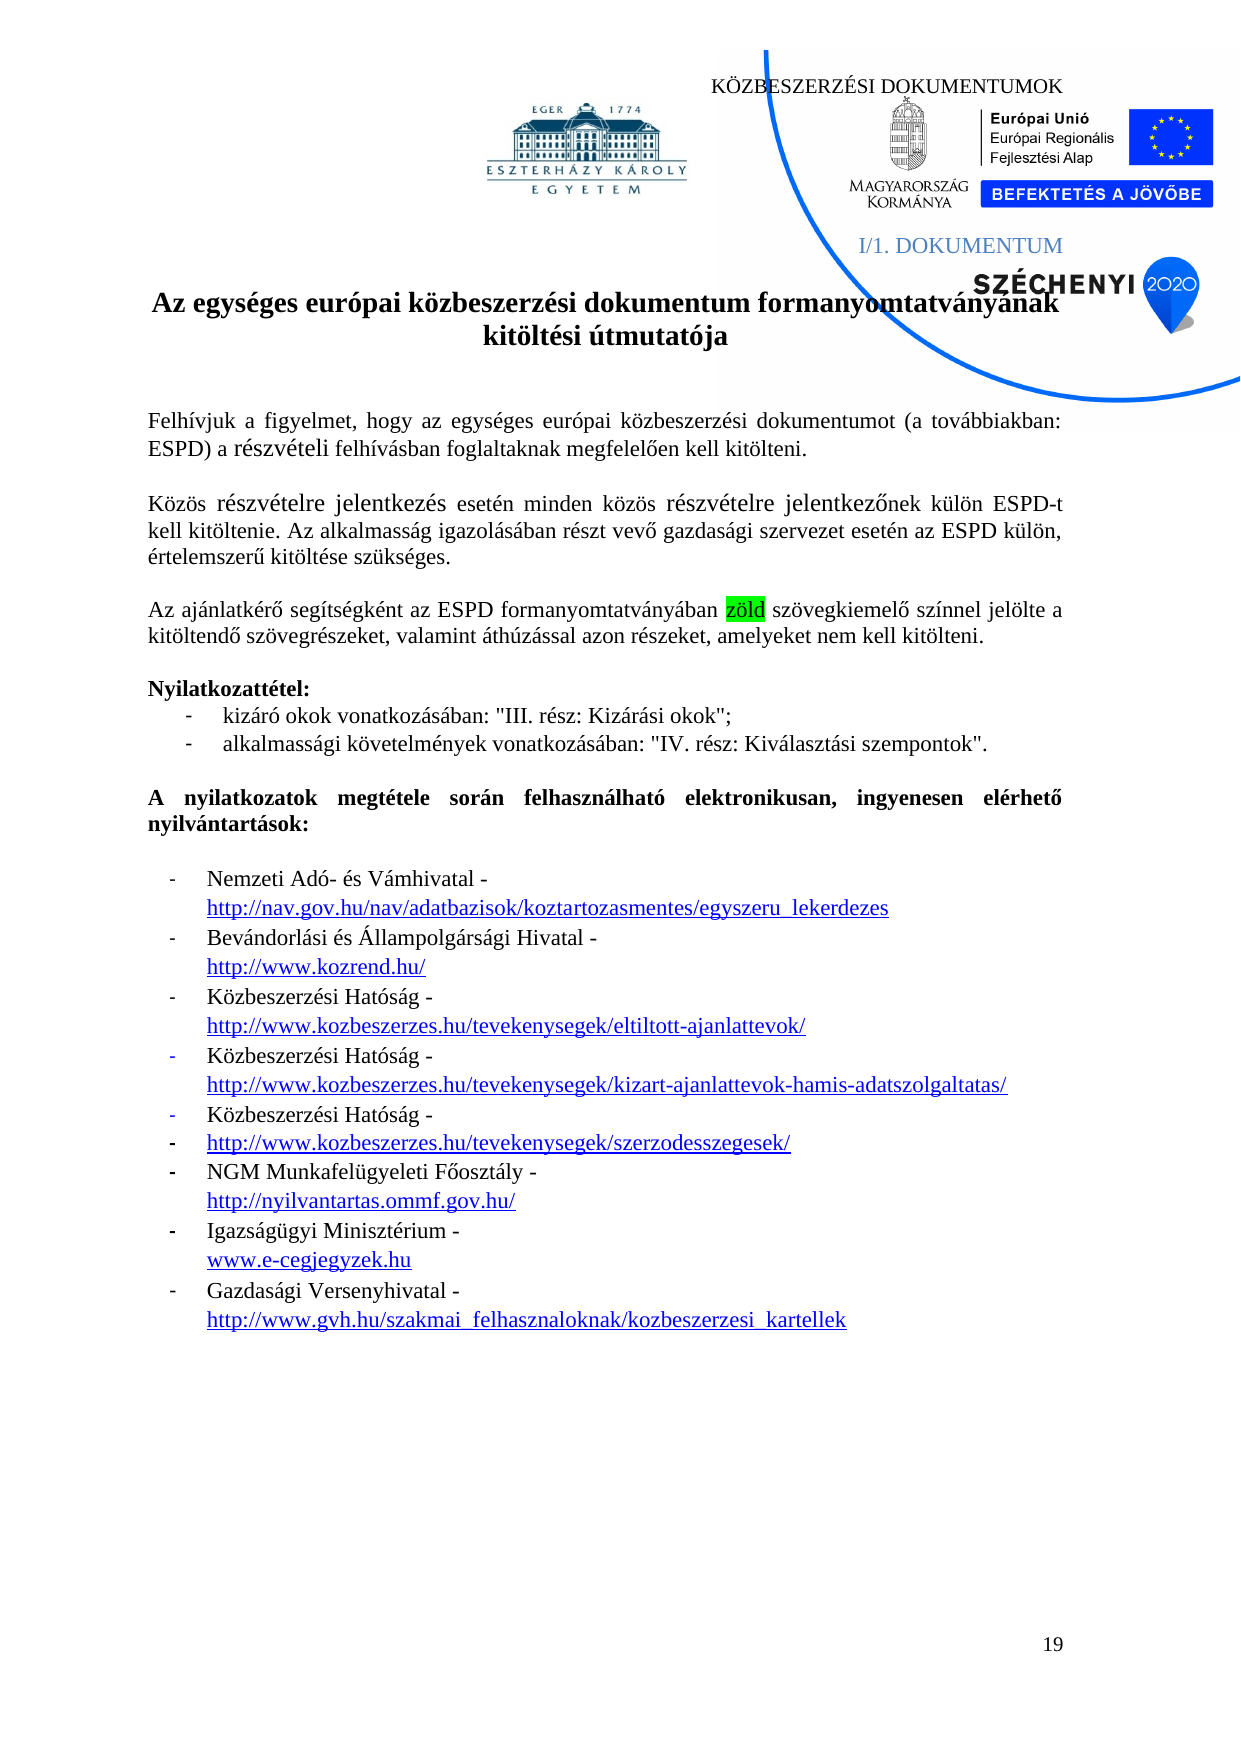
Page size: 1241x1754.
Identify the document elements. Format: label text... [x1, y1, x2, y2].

list alkalmassági követelmények vonatkozásában: "IV. rész: Kiválasztási szempontok". [185, 729, 1063, 758]
list Nemzeti Adó- és Vámhivatal - [169, 865, 1063, 892]
text Felhívjuk a figyelmet, hogy az egységes európai közbeszerzési dokumentumot (a továbbiakban: ESPD) a részvételi felhívásban foglaltaknak megfelelően kell kitölteni. [148, 407, 1063, 462]
picture [716, 50, 1241, 431]
list Közbeszerzési Hatóság - [169, 1101, 1063, 1127]
list http://www.kozbeszerzes.hu/tevekenysegek/szerzodesszegesek/ [169, 1129, 1063, 1156]
list http://nav.gov.hu/nav/adatbazisok/koztartozasmentes/egyszeru_lekerdezes [207, 894, 1063, 920]
text I/1. DOKUMENTUM [148, 232, 1063, 258]
text Közös részvételre jelentkezés esetén minden közös részvételre jelentkezőnek külön ESPD-t kell kitöltenie. Az alkalmasság igazolásában részt vevő gazdasági szervezet esetén az ESPD külön, értelemszerű kitöltése szükséges. [148, 488, 1063, 570]
list http://www.gvh.hu/szakmai_felhasznaloknak/kozbeszerzesi_kartellek [207, 1306, 1063, 1332]
list http://www.kozrend.hu/ [207, 953, 1063, 979]
list http://nyilvantartas.ommf.gov.hu/ [207, 1187, 1063, 1213]
picture [483, 97, 690, 200]
list www.e-cegjegyzek.hu [207, 1246, 1063, 1272]
text A nyilatkozatok megtétele során felhasználható elektronikusan, ingyenesen elérhető nyilvántartások: [148, 784, 1063, 837]
list Gazdasági Versenyhivatal - [169, 1276, 1063, 1304]
list Közbeszerzési Hatóság - [169, 1042, 1063, 1068]
list kizáró okok vonatkozásában: "III. rész: Kizárási okok"; [185, 702, 1063, 729]
subtitle Az egységes európai közbeszerzési dokumentum formanyomtatványának kitöltési útmutatója [148, 285, 1063, 352]
list http://www.kozbeszerzes.hu/tevekenysegek/kizart-ajanlattevok-hamis-adatszolgaltatas/ [207, 1071, 1063, 1097]
list Közbeszerzési Hatóság - [169, 983, 1063, 1010]
list Bevándorlási és Állampolgársági Hivatal - [169, 924, 1063, 951]
list http://www.kozbeszerzes.hu/tevekenysegek/eltiltott-ajanlattevok/ [207, 1012, 1063, 1038]
text Az ajánlatkérő segítségként az ESPD formanyomtatványában zöld szövegkiemelő színnel jelölte a kitöltendő szövegrészeket, valamint áthúzással azon részeket, amelyeket nem kell kitölteni. [148, 596, 1063, 649]
list Igazságügyi Minisztérium - [169, 1217, 1063, 1243]
text Nyilatkozattétel: [148, 675, 1063, 702]
list NGM Munkafelügyeleti Főosztály - [169, 1158, 1063, 1185]
